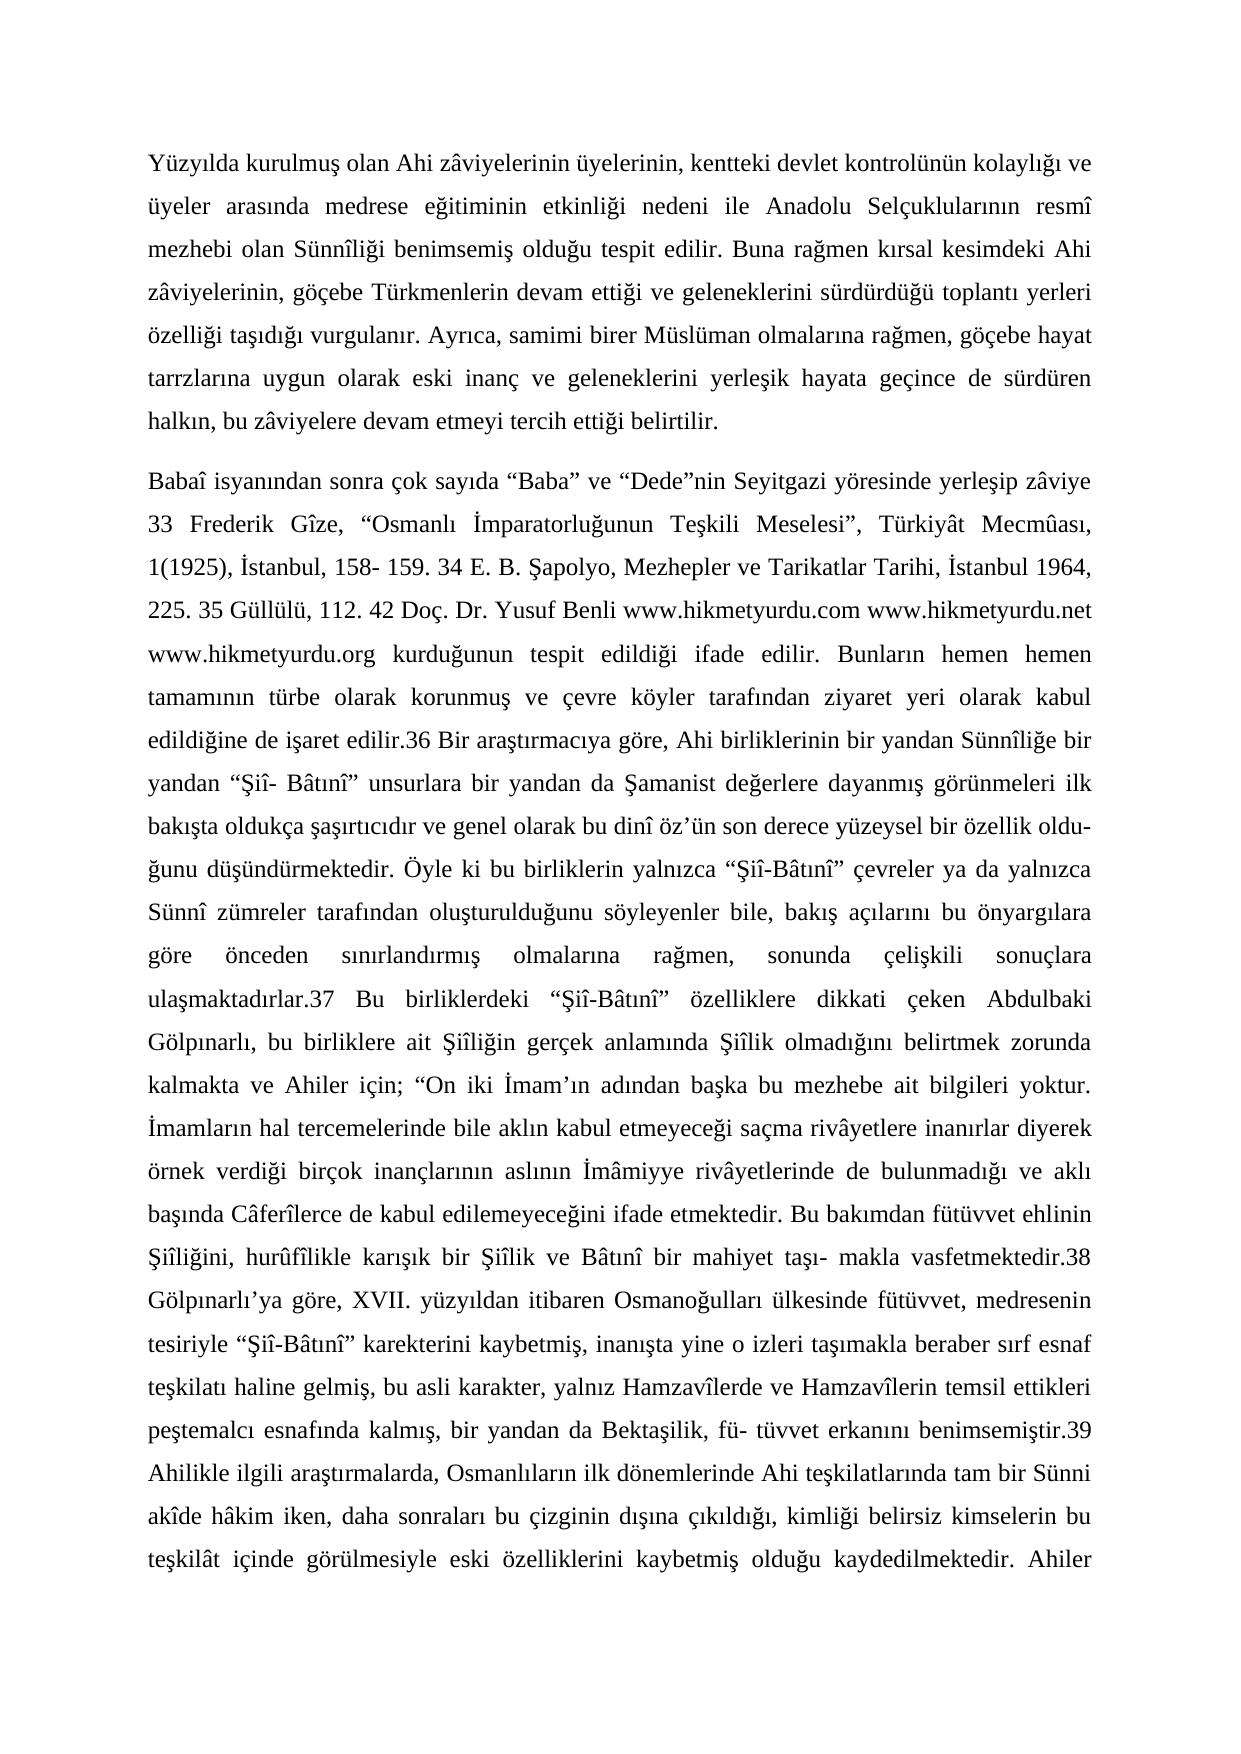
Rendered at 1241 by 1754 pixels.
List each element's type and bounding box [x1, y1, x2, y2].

text [148, 466, 1093, 1573]
text [148, 148, 1093, 435]
